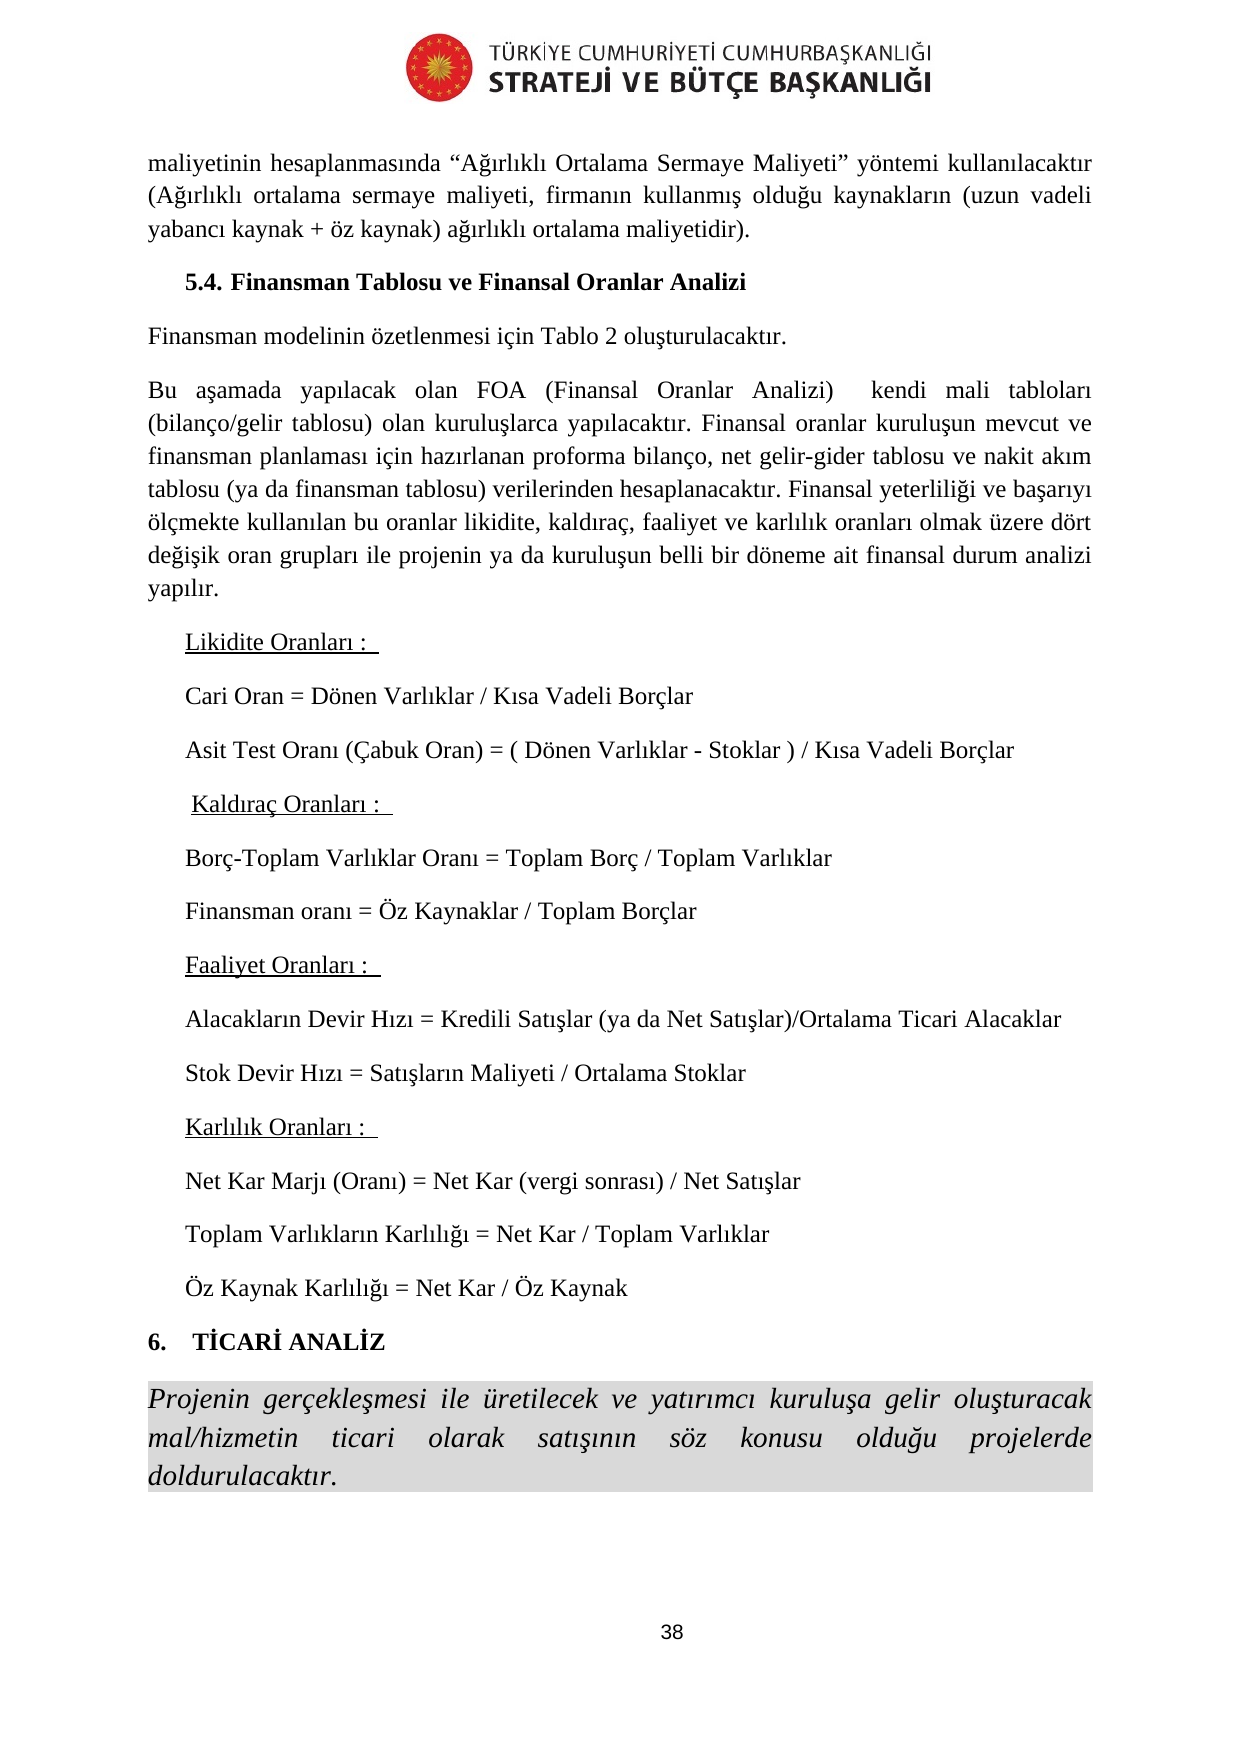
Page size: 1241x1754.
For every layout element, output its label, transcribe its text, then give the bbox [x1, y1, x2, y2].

text Borç-Toplam Varlıklar Oranı = Toplam Borç / Toplam Varlıklar [185, 843, 1093, 871]
picture [404, 32, 942, 104]
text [148, 148, 1093, 242]
list Finansman Tablosu ve Finansal Oranlar Analizi [185, 267, 1093, 296]
text Net Kar Marjı (Oranı) = Net Kar (vergi sonrası) / Net Satışlar [185, 1166, 1093, 1194]
text Cari Oran = Dönen Varlıklar / Kısa Vadeli Borçlar [185, 681, 1093, 710]
text Asit Test Oranı (Çabuk Oran) = ( Dönen Varlıklar - Stoklar ) / Kısa Vadeli Borçlar [185, 735, 1093, 764]
text Finansman modelinin özetlenmesi için Tablo 2 oluşturulacaktır. [148, 321, 1093, 350]
text Karlılık Oranları : [185, 1112, 1093, 1141]
list TİCARİ ANALİZ [148, 1327, 1093, 1356]
text Finansman oranı = Öz Kaynaklar / Toplam Borçlar [185, 896, 1093, 925]
text Projenin gerçekleşmesi ile üretilecek ve yatırımcı kuruluşa gelir oluşturacak mal/hizmetin ticari olarak satışının söz konusu olduğu projelerde doldurulacaktır. [148, 1381, 1093, 1492]
text Stok Devir Hızı = Satışların Maliyeti / Ortalama Stoklar [185, 1058, 1093, 1087]
text Faaliyet Oranları : [185, 950, 1093, 979]
text Öz Kaynak Karlılığı = Net Kar / Öz Kaynak [185, 1273, 1093, 1302]
text Toplam Varlıkların Karlılığı = Net Kar / Toplam Varlıklar [185, 1219, 1093, 1248]
text Kaldıraç Oranları : [185, 789, 1093, 817]
text Bu aşamada yapılacak olan FOA (Finansal Oranlar Analizi) kendi mali tabloları (bilanço/gelir tablosu) olan kuruluşlarca yapılacaktır. Finansal oranlar kuruluşun mevcut ve finansman planlaması için hazırlanan proforma bilanço, net gelir-gider tablosu ve nakit akım tablosu (ya da finansman tablosu) verilerinden hesaplanacaktır. Finansal yeterliliği ve başarıyı ölçmekte kullanılan bu oranlar likidite, kaldıraç, faaliyet ve karlılık oranları olmak üzere dört değişik oran grupları ile projenin ya da kuruluşun belli bir döneme ait finansal durum analizi yapılır. [148, 375, 1093, 602]
text Likidite Oranları : [185, 627, 1093, 656]
text Alacakların Devir Hızı = Kredili Satışlar (ya da Net Satışlar)/Ortalama Ticari Alacaklar [185, 1004, 1093, 1033]
